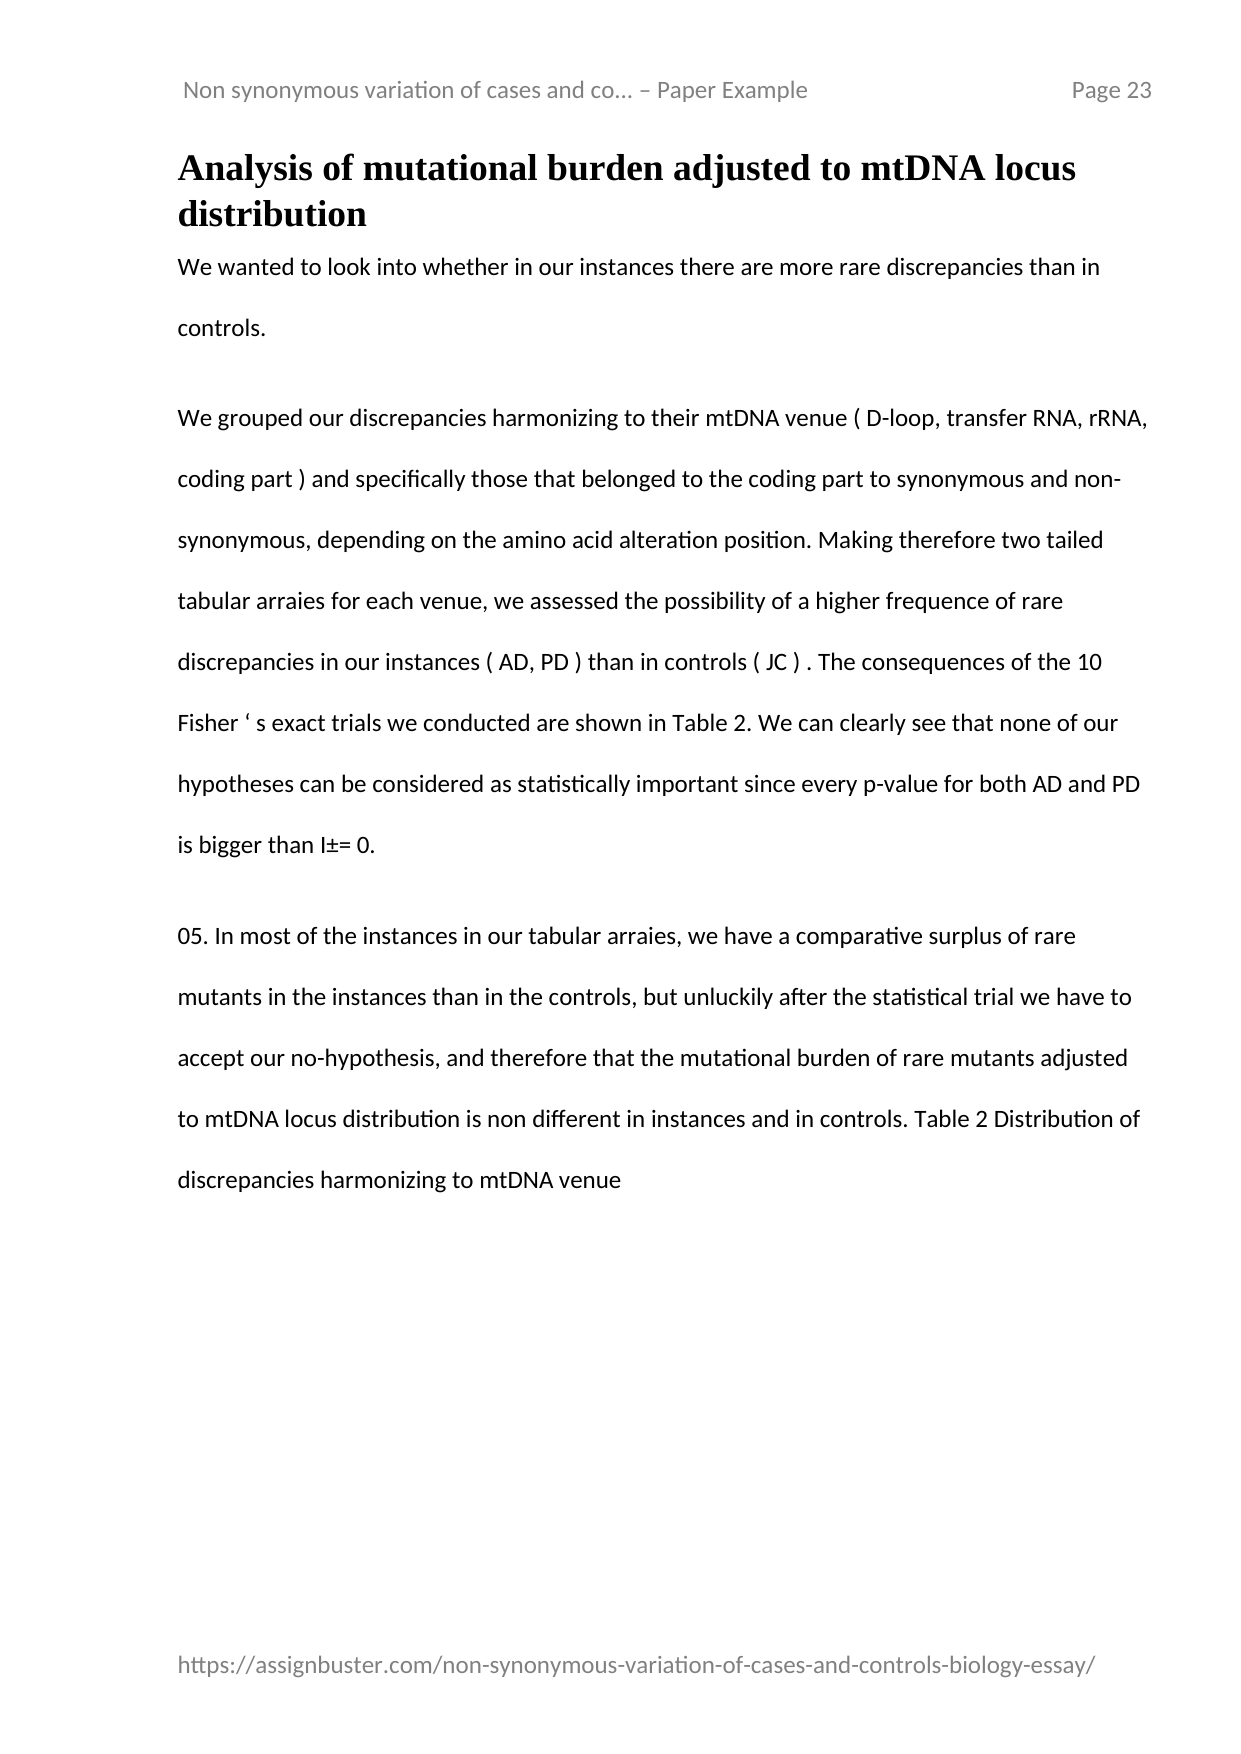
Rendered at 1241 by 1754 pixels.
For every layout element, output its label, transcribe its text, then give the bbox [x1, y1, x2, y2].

text We grouped our discrepancies harmonizing to their mtDNA venue ( D-loop, transfer RNA, rRNA, coding part ) and specifically those that belonged to the coding part to synonymous and non-synonymous, depending on the amino acid alteration position. Making therefore two tailed tabular arraies for each venue, we assessed the possibility of a higher frequence of rare discrepancies in our instances ( AD, PD ) than in controls ( JC ) . The consequences of the 10 Fisher ‘ s exact trials we conducted are shown in Table 2. We can clearly see that none of our hypotheses can be considered as statistically important since every p-value for both AD and PD is bigger than I±= 0. [177, 402, 1152, 860]
text We wanted to look into whether in our instances there are more rare discrepancies than in controls. [177, 251, 1152, 342]
subtitle Analysis of mutational burden adjusted to mtDNA locus distribution [177, 145, 1152, 235]
text 05. In most of the instances in our tabular arraies, we have a comparative surplus of rare mutants in the instances than in the controls, but unluckily after the statistical trial we have to accept our no-hypothesis, and therefore that the mutational burden of rare mutants adjusted to mtDNA locus distribution is non different in instances and in controls. Table 2 Distribution of discrepancies harmonizing to mtDNA venue [177, 920, 1152, 1195]
